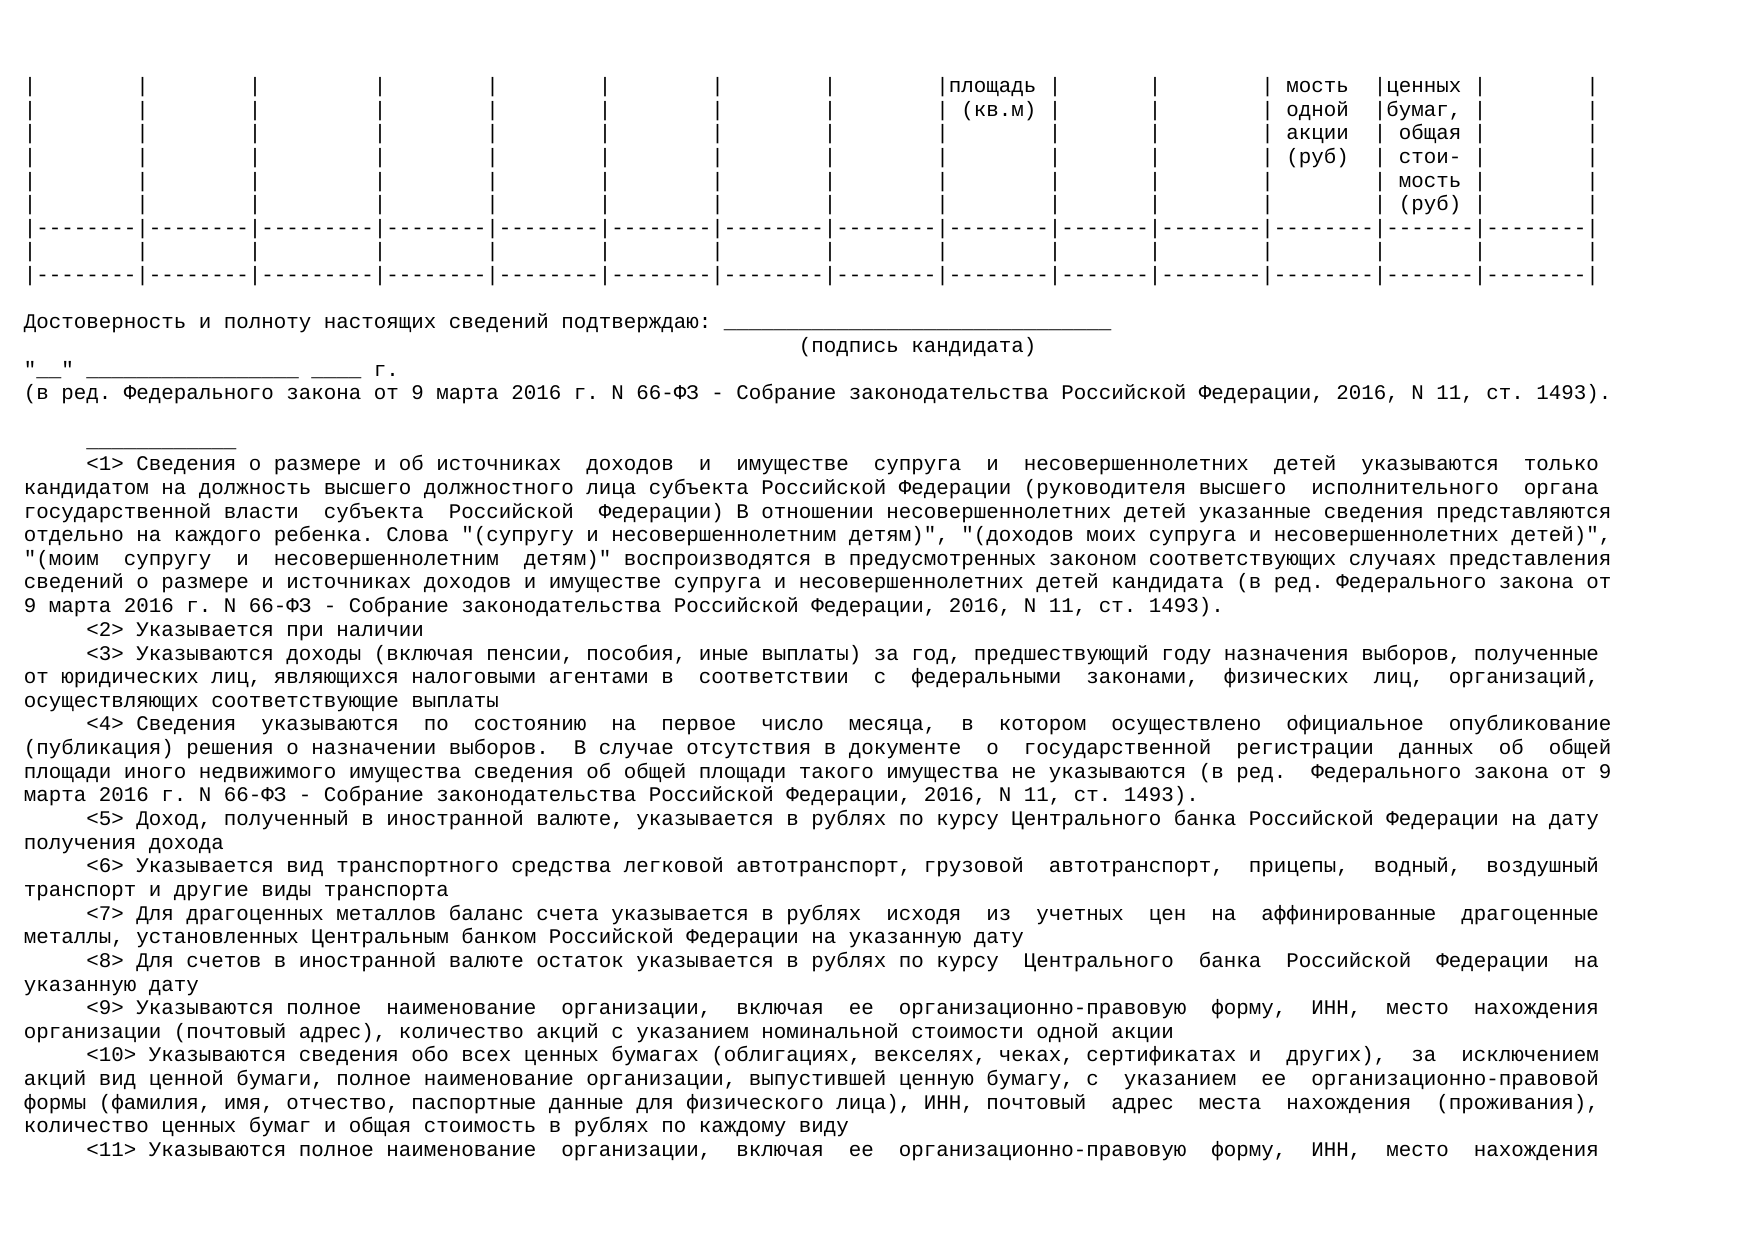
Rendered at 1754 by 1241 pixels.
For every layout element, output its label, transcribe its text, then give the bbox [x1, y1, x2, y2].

text <4> Сведения указываются по состоянию на первое число месяца, в котором осуществлено официальное опубликование [24, 713, 1730, 737]
text | | | | | | | | |площадь | | | мость |ценных | | [24, 75, 1730, 99]
text от юридических лиц, являющихся налоговыми агентами в соответствии с федеральными законами, физических лиц, организаций, [24, 666, 1730, 690]
text "__" _________________ ____ г. [24, 359, 1730, 382]
text |--------|--------|---------|--------|--------|--------|--------|--------|--------|-------|--------|--------|-------|--------| [24, 264, 1730, 288]
text количество ценных бумаг и общая стоимость в рублях по каждому виду [24, 1115, 1730, 1139]
text осуществляющих соответствующие выплаты [24, 690, 1730, 713]
text Достоверность и полноту настоящих сведений подтверждаю: _______________________________ [24, 311, 1730, 335]
text кандидатом на должность высшего должностного лица субъекта Российской Федерации (руководителя высшего исполнительного органа [24, 477, 1730, 501]
text сведений о размере и источниках доходов и имуществе супруга и несовершеннолетних детей кандидата (в ред. Федерального закона от [24, 572, 1730, 595]
text транспорт и другие виды транспорта [24, 879, 1730, 903]
text |--------|--------|---------|--------|--------|--------|--------|--------|--------|-------|--------|--------|-------|--------| [24, 217, 1730, 241]
text | | | | | | | | | | | | | мость | | [24, 169, 1730, 193]
text (в ред. Федерального закона от 9 марта 2016 г. N 66-ФЗ - Собрание законодательства Российской Федерации, 2016, N 11, ст. 1493). [24, 382, 1730, 406]
text государственной власти субъекта Российской Федерации) В отношении несовершеннолетних детей указанные сведения представляются [24, 501, 1730, 524]
text марта 2016 г. N 66-ФЗ - Собрание законодательства Российской Федерации, 2016, N 11, ст. 1493). [24, 784, 1730, 808]
text <7> Для драгоценных металлов баланс счета указывается в рублях исходя из учетных цен на аффинированные драгоценные [24, 903, 1730, 926]
text указанную дату [24, 973, 1730, 997]
text <6> Указывается вид транспортного средства легковой автотранспорт, грузовой автотранспорт, прицепы, водный, воздушный [24, 855, 1730, 879]
text (публикация) решения о назначении выборов. В случае отсутствия в документе о государственной регистрации данных об общей [24, 737, 1730, 761]
text <11> Указываются полное наименование организации, включая ее организационно-правовую форму, ИНН, место нахождения [24, 1139, 1730, 1163]
text (подпись кандидата) [24, 335, 1730, 359]
text металлы, установленных Центральным банком Российской Федерации на указанную дату [24, 926, 1730, 950]
text организации (почтовый адрес), количество акций с указанием номинальной стоимости одной акции [24, 1021, 1730, 1044]
text | | | | | | | | | | | | (руб) | стои- | | [24, 146, 1730, 169]
text формы (фамилия, имя, отчество, паспортные данные для физического лица), ИНН, почтовый адрес места нахождения (проживания), [24, 1092, 1730, 1115]
text 9 марта 2016 г. N 66-ФЗ - Собрание законодательства Российской Федерации, 2016, N 11, ст. 1493). [24, 595, 1730, 619]
text <3> Указываются доходы (включая пенсии, пособия, иные выплаты) за год, предшествующий году назначения выборов, полученные [24, 642, 1730, 666]
text | | | | | | | | | (кв.м) | | | одной |бумаг, | | [24, 99, 1730, 122]
text | | | | | | | | | | | | | (руб) | | [24, 193, 1730, 217]
text отдельно на каждого ребенка. Слова "(супругу и несовершеннолетним детям)", "(доходов моих супруга и несовершеннолетних детей)", [24, 524, 1730, 548]
text акций вид ценной бумаги, полное наименование организации, выпустившей ценную бумагу, с указанием ее организационно-правовой [24, 1068, 1730, 1092]
text <1> Сведения о размере и об источниках доходов и имуществе супруга и несовершеннолетних детей указываются только [24, 453, 1730, 477]
text <9> Указываются полное наименование организации, включая ее организационно-правовую форму, ИНН, место нахождения [24, 997, 1730, 1021]
text получения дохода [24, 832, 1730, 855]
text "(моим супругу и несовершеннолетним детям)" воспроизводятся в предусмотренных законом соответствующих случаях представления [24, 548, 1730, 572]
text ____________ [24, 430, 1730, 453]
text <10> Указываются сведения обо всех ценных бумагах (облигациях, векселях, чеках, сертификатах и других), за исключением [24, 1044, 1730, 1068]
text | | | | | | | | | | | | акции | общая | | [24, 122, 1730, 146]
text <8> Для счетов в иностранной валюте остаток указывается в рублях по курсу Центрального банка Российской Федерации на [24, 950, 1730, 973]
text | | | | | | | | | | | | | | | [24, 241, 1730, 264]
text площади иного недвижимого имущества сведения об общей площади такого имущества не указываются (в ред. Федерального закона от 9 [24, 761, 1730, 784]
text <5> Доход, полученный в иностранной валюте, указывается в рублях по курсу Центрального банка Российской Федерации на дату [24, 808, 1730, 832]
text <2> Указывается при наличии [24, 619, 1730, 642]
